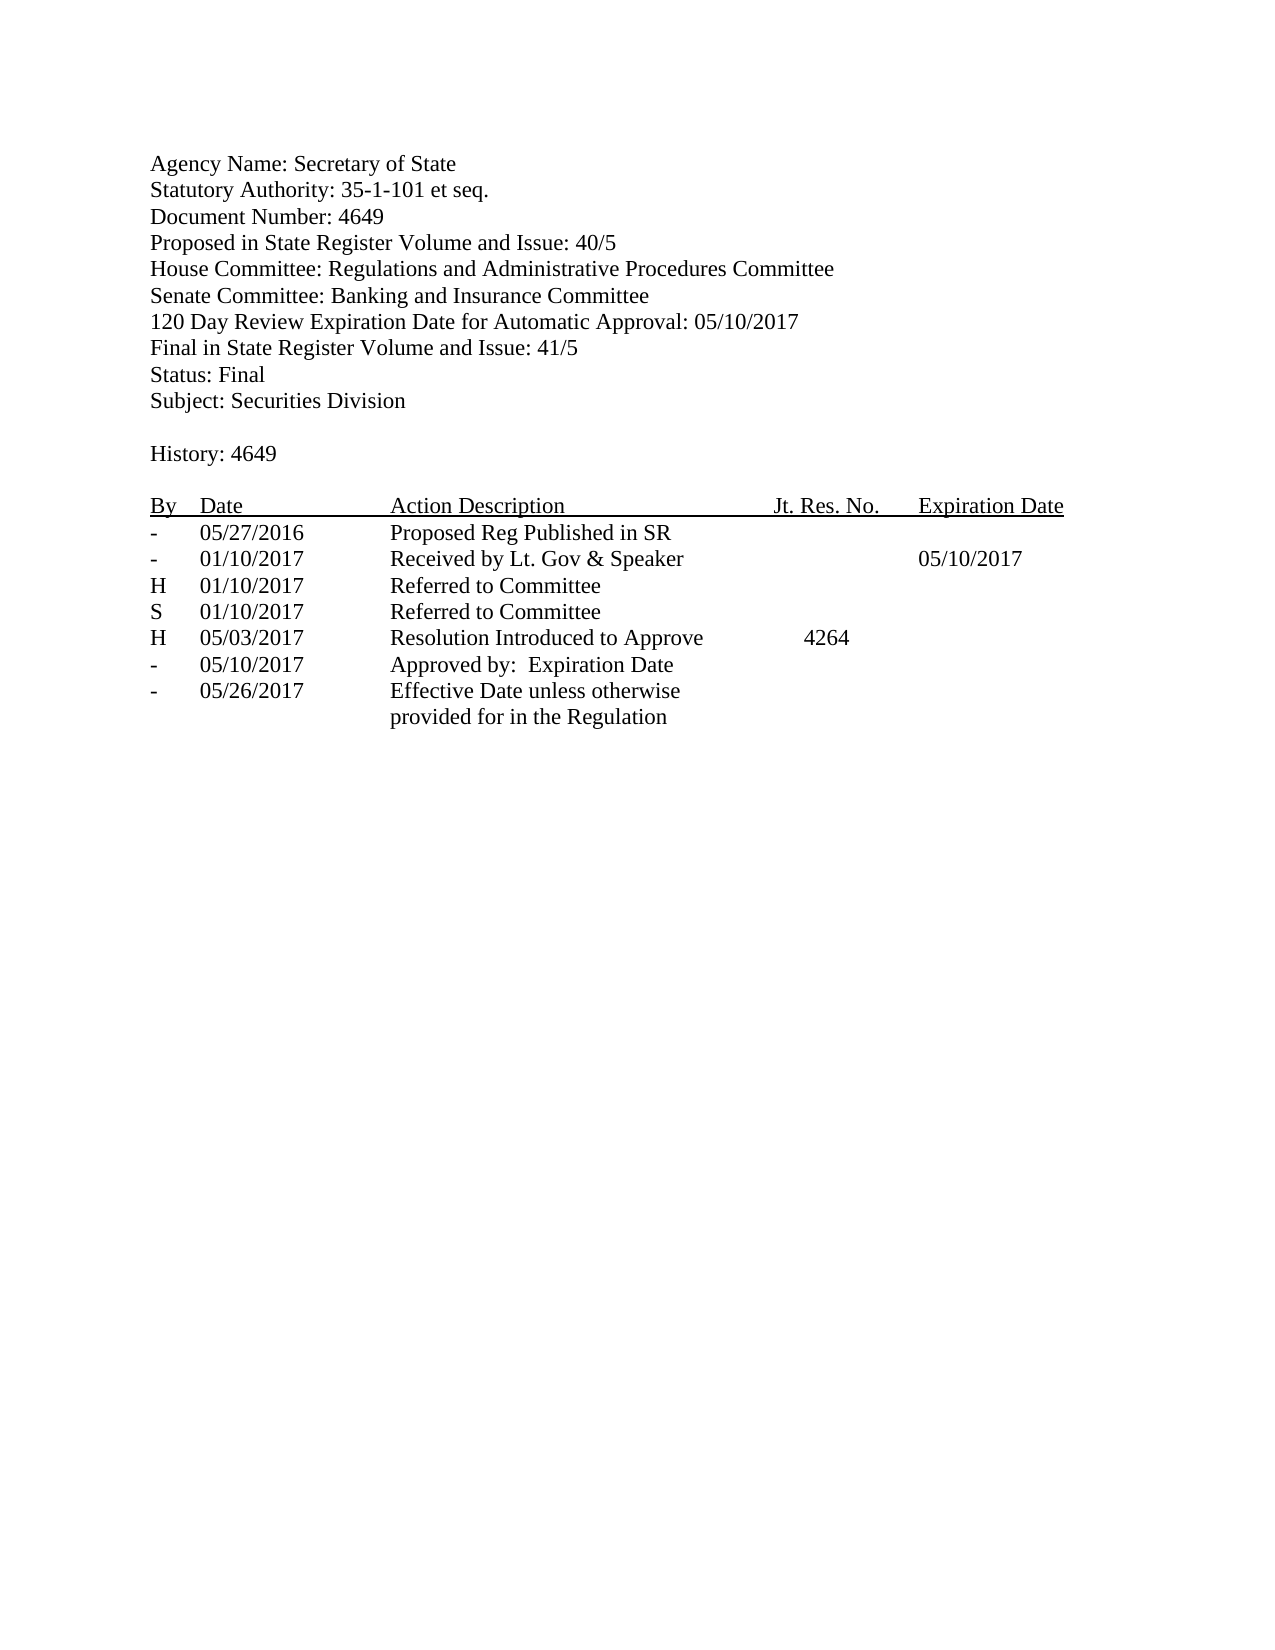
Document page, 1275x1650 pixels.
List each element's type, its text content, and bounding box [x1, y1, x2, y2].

text H 05/03/2017 Resolution Introduced to Approve 4264 [150, 624, 1125, 651]
text Agency Name: Secretary of State [150, 150, 1125, 176]
text provided for in the Regulation [150, 703, 1125, 730]
text Subject: Securities Division [150, 387, 1125, 413]
text - 05/26/2017 Effective Date unless otherwise [150, 677, 1125, 703]
text Document Number: 4649 [150, 203, 1125, 229]
text Statutory Authority: 35-1-101 et seq. [150, 176, 1125, 203]
text - 01/10/2017 Received by Lt. Gov & Speaker 05/10/2017 [150, 545, 1125, 572]
text Final in State Register Volume and Issue: 41/5 [150, 334, 1125, 361]
text Status: Final [150, 361, 1125, 387]
text Senate Committee: Banking and Insurance Committee [150, 282, 1125, 308]
text - 05/27/2016 Proposed Reg Published in SR [150, 519, 1125, 545]
text History: 4649 [150, 440, 1125, 466]
text By Date Action Description Jt. Res. No. Expiration Date [150, 493, 1125, 519]
text S 01/10/2017 Referred to Committee [150, 598, 1125, 624]
text 120 Day Review Expiration Date for Automatic Approval: 05/10/2017 [150, 308, 1125, 334]
text H 01/10/2017 Referred to Committee [150, 572, 1125, 598]
text House Committee: Regulations and Administrative Procedures Committee [150, 255, 1125, 282]
text Proposed in State Register Volume and Issue: 40/5 [150, 229, 1125, 255]
text - 05/10/2017 Approved by: Expiration Date [150, 651, 1125, 677]
